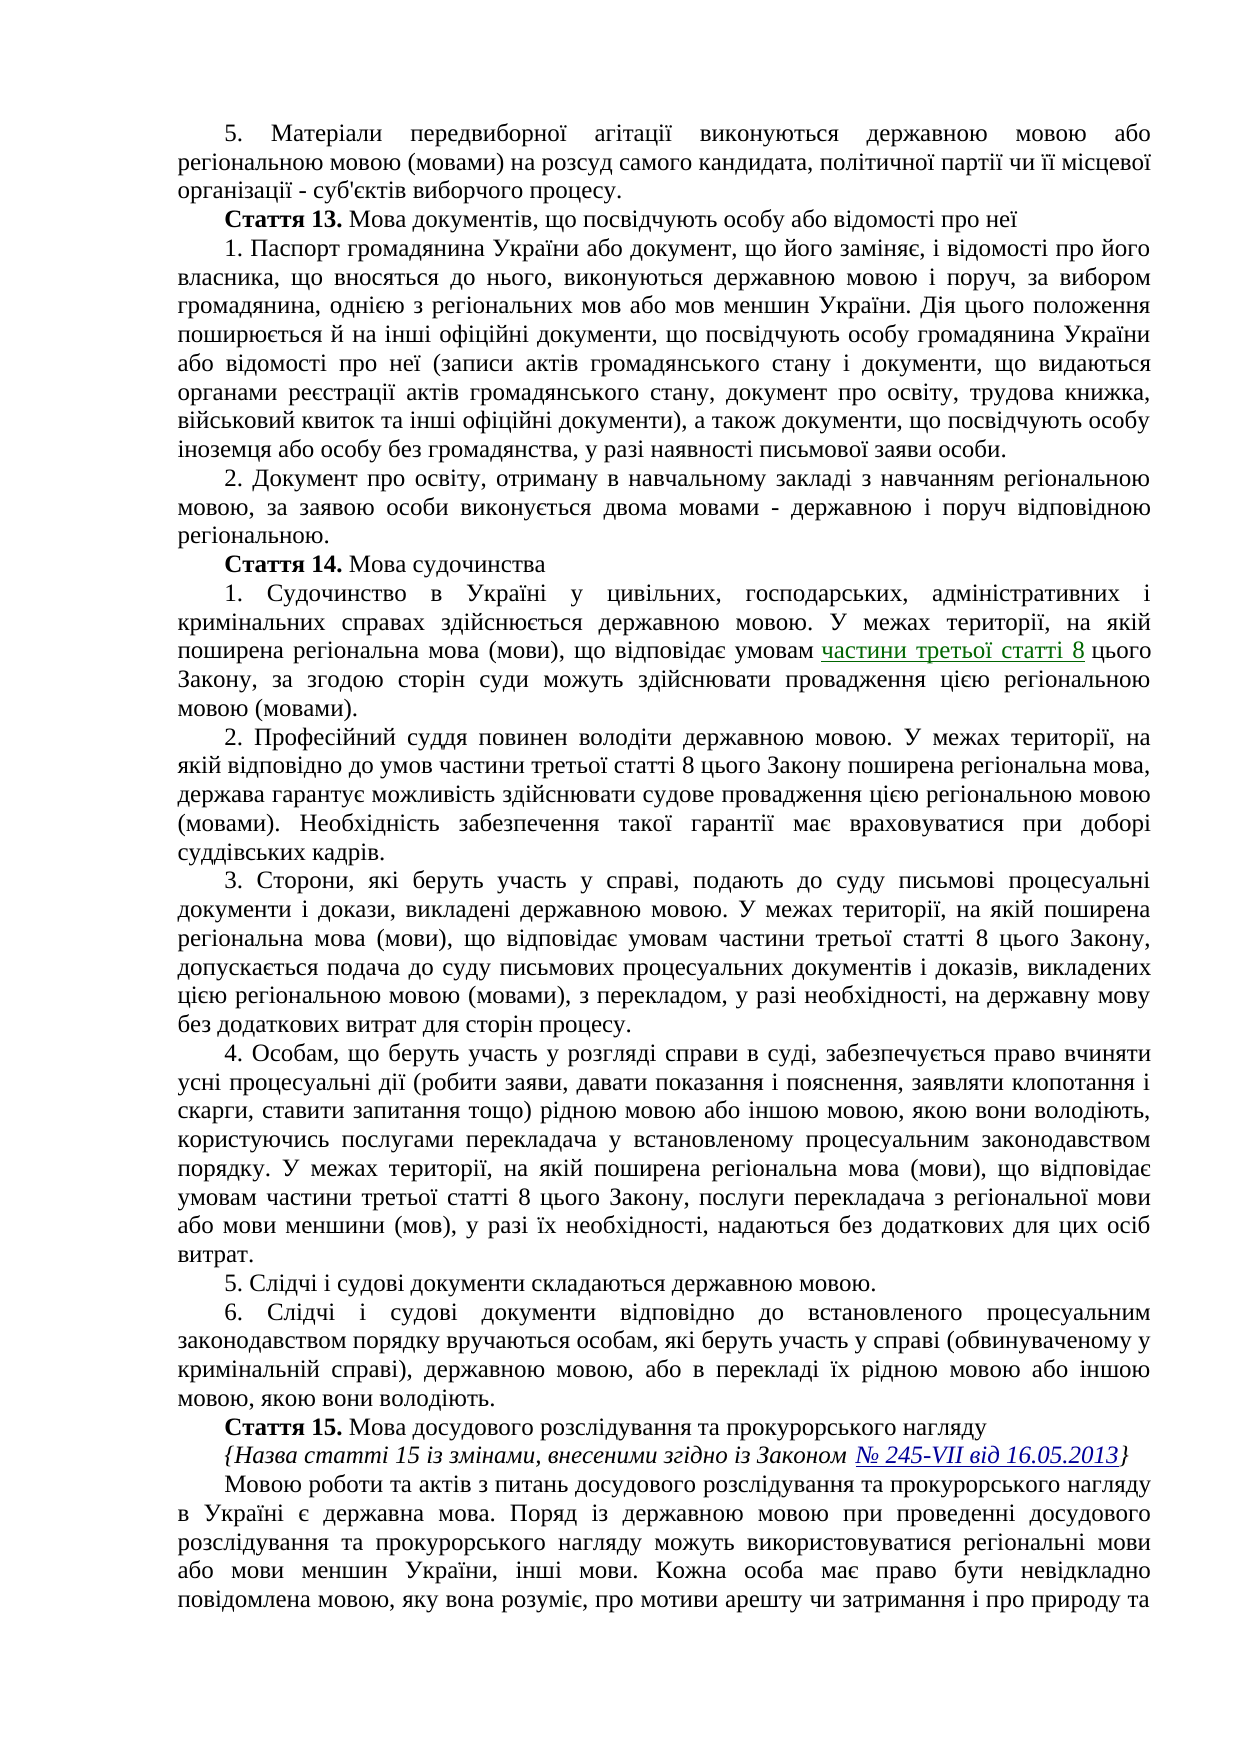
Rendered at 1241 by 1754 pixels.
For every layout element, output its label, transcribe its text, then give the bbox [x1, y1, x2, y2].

text 1. Паспорт громадянина України або документ, що його заміняє, і відомості про його власника, що вносяться до нього, виконуються державною мовою і поруч, за вибором громадянина, однією з регіональних мов або мов меншин України. Дія цього положення поширюється й на інші офіційні документи, що посвідчують особу громадянина України або відомості про неї (записи актів громадянського стану і документи, що видаються органами реєстрації актів громадянського стану, документ про освіту, трудова книжка, військовий квиток та інші офіційні документи), а також документи, що посвідчують особу іноземця або особу без громадянства, у разі наявності письмової заяви особи. [177, 233, 1152, 463]
text 2. Професійний суддя повинен володіти державною мовою. У межах території, на якій відповідно до умов частини третьої статті 8 цього Закону поширена регіональна мова, держава гарантує можливість здійснювати судове провадження цією регіональною мовою (мовами). Необхідність забезпечення такої гарантії має враховуватися при доборі суддівських кадрів. [177, 722, 1152, 866]
text {Назва статті 15 із змінами, внесеними згідно із Законом № 245-VII від 16.05.2013} [177, 1441, 1152, 1469]
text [177, 1469, 1152, 1613]
text 1. Судочинство в Україні у цивільних, господарських, адміністративних і кримінальних справах здійснюється державною мовою. У межах території, на якій поширена регіональна мова (мови), що відповідає умовам частини третьої статті 8 цього Закону, за згодою сторін суди можуть здійснювати провадження цією регіональною мовою (мовами). [177, 578, 1152, 722]
text 5. Матеріали передвиборної агітації виконуються державною мовою або регіональною мовою (мовами) на розсуд самого кандидата, політичної партії чи її місцевої організації - суб'єктів виборчого процесу. [177, 118, 1152, 204]
text Стаття 15. Мова досудового розслідування та прокурорського нагляду [177, 1412, 1152, 1441]
text 4. Особам, що беруть участь у розгляді справи в суді, забезпечується право вчиняти усні процесуальні дії (робити заяви, давати показання і пояснення, заявляти клопотання і скарги, ставити запитання тощо) рідною мовою або іншою мовою, якою вони володіють, користуючись послугами перекладача у встановленому процесуальним законодавством порядку. У межах території, на якій поширена регіональна мова (мови), що відповідає умовам частини третьої статті 8 цього Закону, послуги перекладача з регіональної мови або мови меншини (мов), у разі їх необхідності, надаються без додаткових для цих осіб витрат. [177, 1038, 1152, 1268]
text Стаття 14. Мова судочинства [177, 549, 1152, 578]
text 3. Сторони, які беруть участь у справі, подають до суду письмові процесуальні документи і докази, викладені державною мовою. У межах території, на якій поширена регіональна мова (мови), що відповідає умовам частини третьої статті 8 цього Закону, допускається подача до суду письмових процесуальних документів і доказів, викладених цією регіональною мовою (мовами), з перекладом, у разі необхідності, на державну мову без додаткових витрат для сторін процесу. [177, 866, 1152, 1038]
text 2. Документ про освіту, отриману в навчальному закладі з навчанням регіональною мовою, за заявою особи виконується двома мовами - державною і поруч відповідною регіональною. [177, 463, 1152, 549]
text 6. Слідчі і судові документи відповідно до встановленого процесуальним законодавством порядку вручаються особам, які беруть участь у справі (обвинуваченому у кримінальній справі), державною мовою, або в перекладі їх рідною мовою або іншою мовою, якою вони володіють. [177, 1297, 1152, 1412]
text 5. Слідчі і судові документи складаються державною мовою. [177, 1268, 1152, 1297]
text Стаття 13. Мова документів, що посвідчують особу або відомості про неї [177, 204, 1152, 233]
